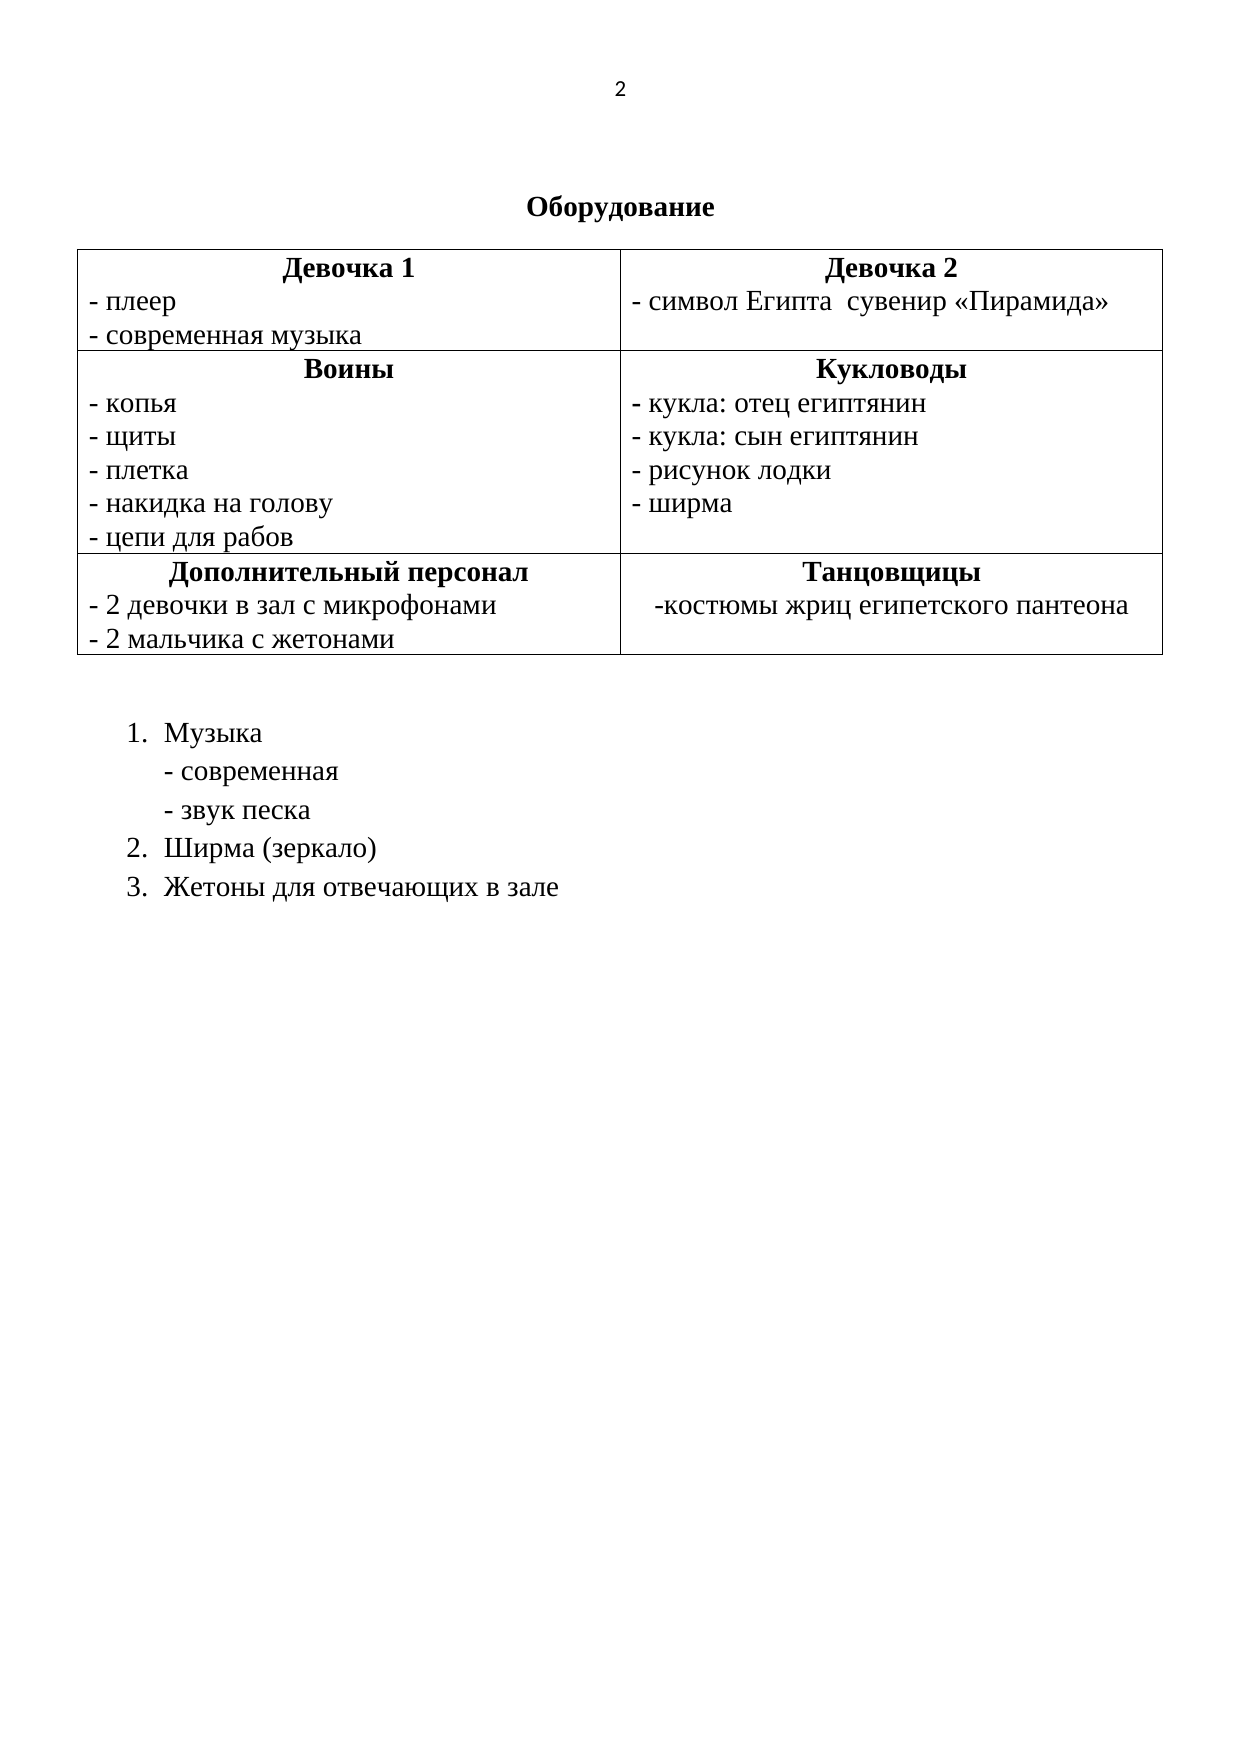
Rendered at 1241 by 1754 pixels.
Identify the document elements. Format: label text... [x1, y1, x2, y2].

table_header Девочка 1 - плеер - современная музыка [78, 250, 620, 350]
list Жетоны для отвечающих в зале [126, 869, 1152, 902]
table_cell Танцовщицы -костюмы жриц египетского пантеона [621, 554, 1162, 654]
text Оборудование [89, 189, 1152, 223]
table_cell Дополнительный персонал - 2 девочки в зал с микрофонами - 2 мальчика с жетонами [78, 554, 620, 654]
list Ширма (зеркало) [126, 830, 1152, 864]
table_cell Кукловоды - кукла: отец египтянин - кукла: сын египтянин - рисунок лодки - ширма [621, 351, 1162, 553]
list - современная [164, 753, 1152, 787]
list Музыка [126, 715, 1152, 748]
table_header Девочка 2 - символ Египта сувенир «Пирамида» [621, 250, 1162, 350]
table_cell Воины - копья - щиты - плетка - накидка на голову - цепи для рабов [78, 351, 620, 553]
list - звук песка [164, 792, 1152, 825]
